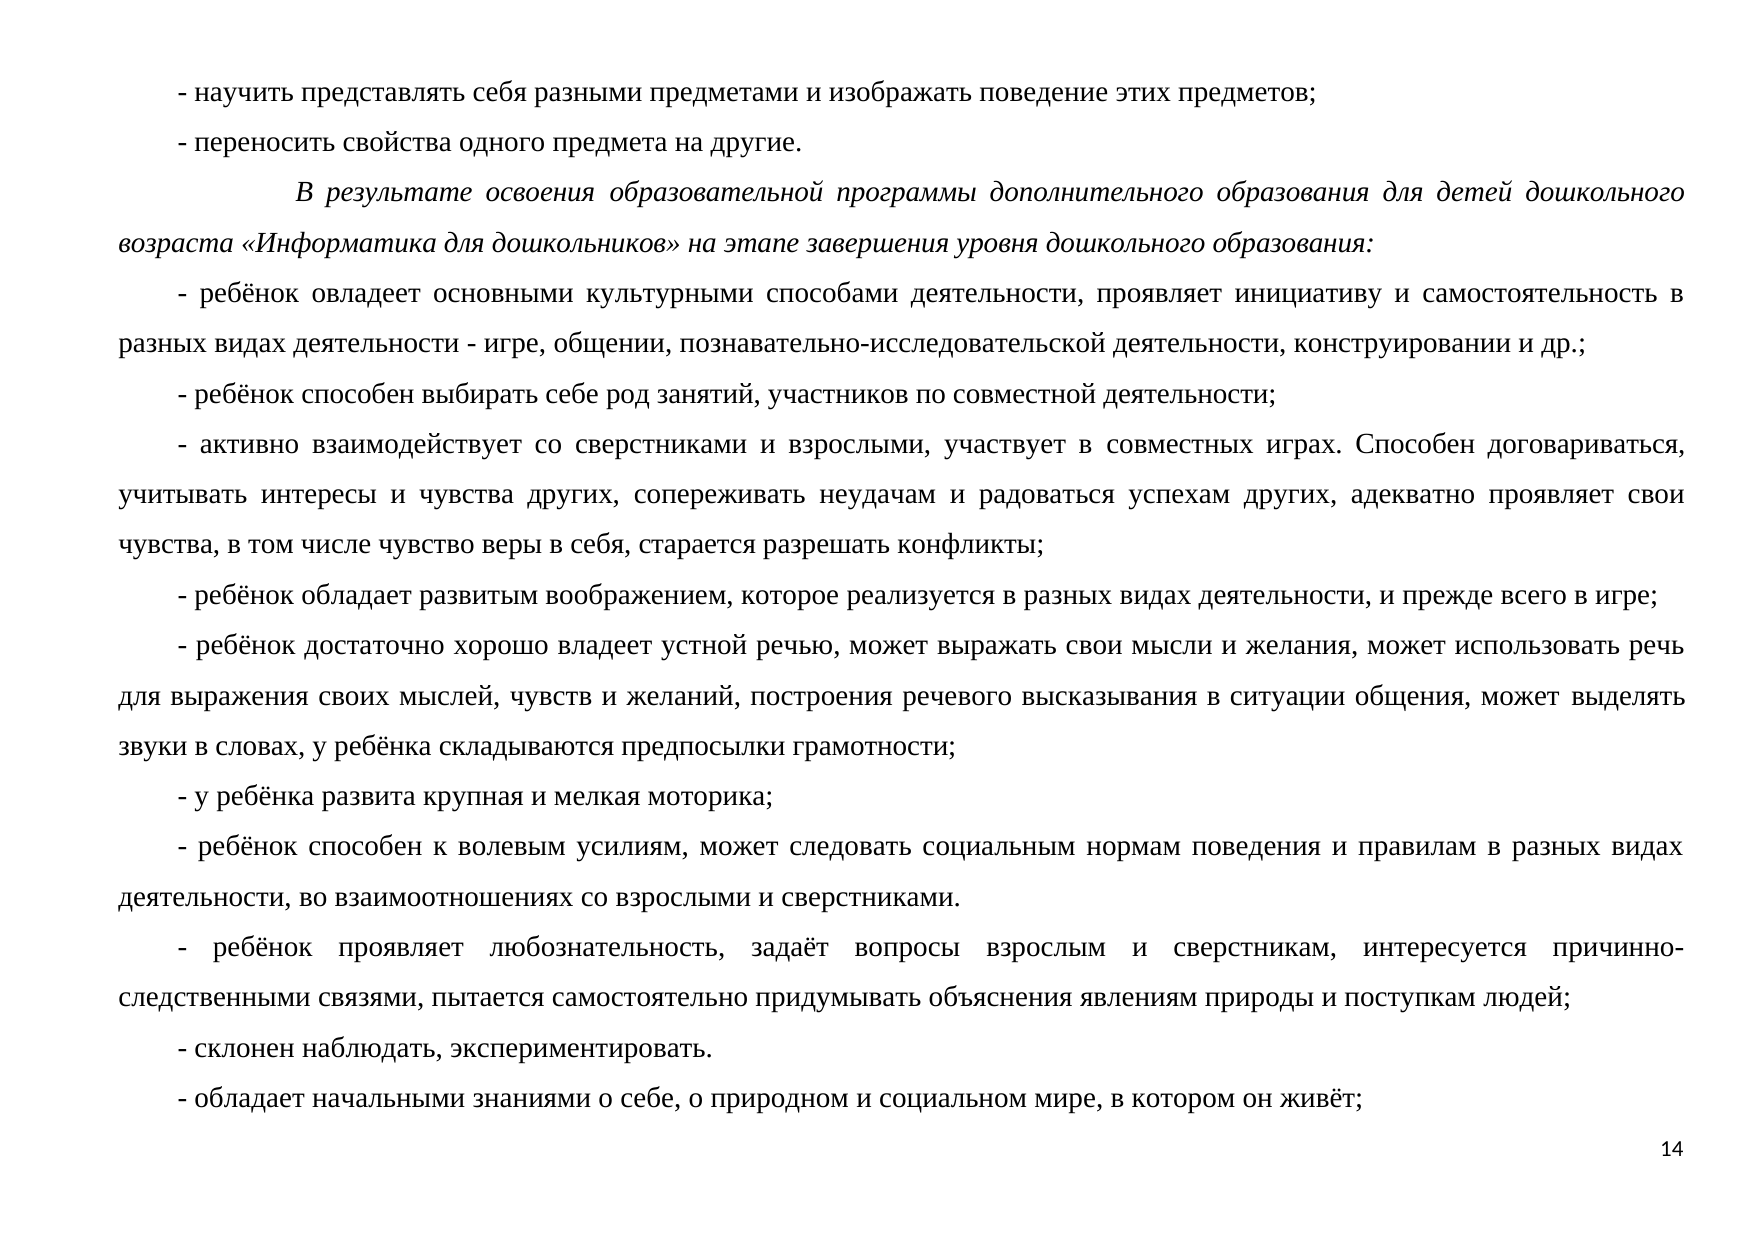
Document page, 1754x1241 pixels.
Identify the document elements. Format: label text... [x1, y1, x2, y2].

text - переносить свойства одного предмета на другие. [118, 124, 1686, 158]
text В результате освоения образовательной программы дополнительного образования для детей дошкольного возраста «Информатика для дошкольников» на этапе завершения уровня дошкольного образования: [118, 174, 1686, 258]
text - ребёнок обладает развитым воображением, которое реализуется в разных видах деятельности, и прежде всего в игре; [118, 577, 1686, 611]
text - ребёнок способен к волевым усилиям, может следовать социальным нормам поведения и правилам в разных видах деятельности, во взаимоотношениях со взрослыми и сверстниками. [118, 828, 1686, 912]
text - обладает начальными знаниями о себе, о природном и социальном мире, в котором он живёт; [118, 1080, 1686, 1114]
text - ребёнок способен выбирать себе род занятий, участников по совместной деятельности; [118, 376, 1686, 409]
text - ребёнок достаточно хорошо владеет устной речью, может выражать свои мысли и желания, может использовать речь для выражения своих мыслей, чувств и желаний, построения речевого высказывания в ситуации общения, может выделять звуки в словах, у ребёнка складываются предпосылки грамотности; [118, 627, 1686, 761]
text - научить представлять себя разными предметами и изображать поведение этих предметов; [118, 74, 1686, 107]
text - активно взаимодействует со сверстниками и взрослыми, участвует в совместных играх. Способен договариваться, учитывать интересы и чувства других, сопереживать неудачам и радоваться успехам других, адекватно проявляет свои чувства, в том числе чувство веры в себя, старается разрешать конфликты; [118, 426, 1686, 560]
text - склонен наблюдать, экспериментировать. [118, 1030, 1686, 1063]
text - у ребёнка развита крупная и мелкая моторика; [118, 778, 1686, 812]
text - ребёнок овладеет основными культурными способами деятельности, проявляет инициативу и самостоятельность в разных видах деятельности - игре, общении, познавательно-исследовательской деятельности, конструировании и др.; [118, 275, 1686, 359]
text - ребёнок проявляет любознательность, задаёт вопросы взрослым и сверстникам, интересуется причинно-следственными связями, пытается самостоятельно придумывать объяснения явлениям природы и поступкам людей; [118, 929, 1686, 1013]
